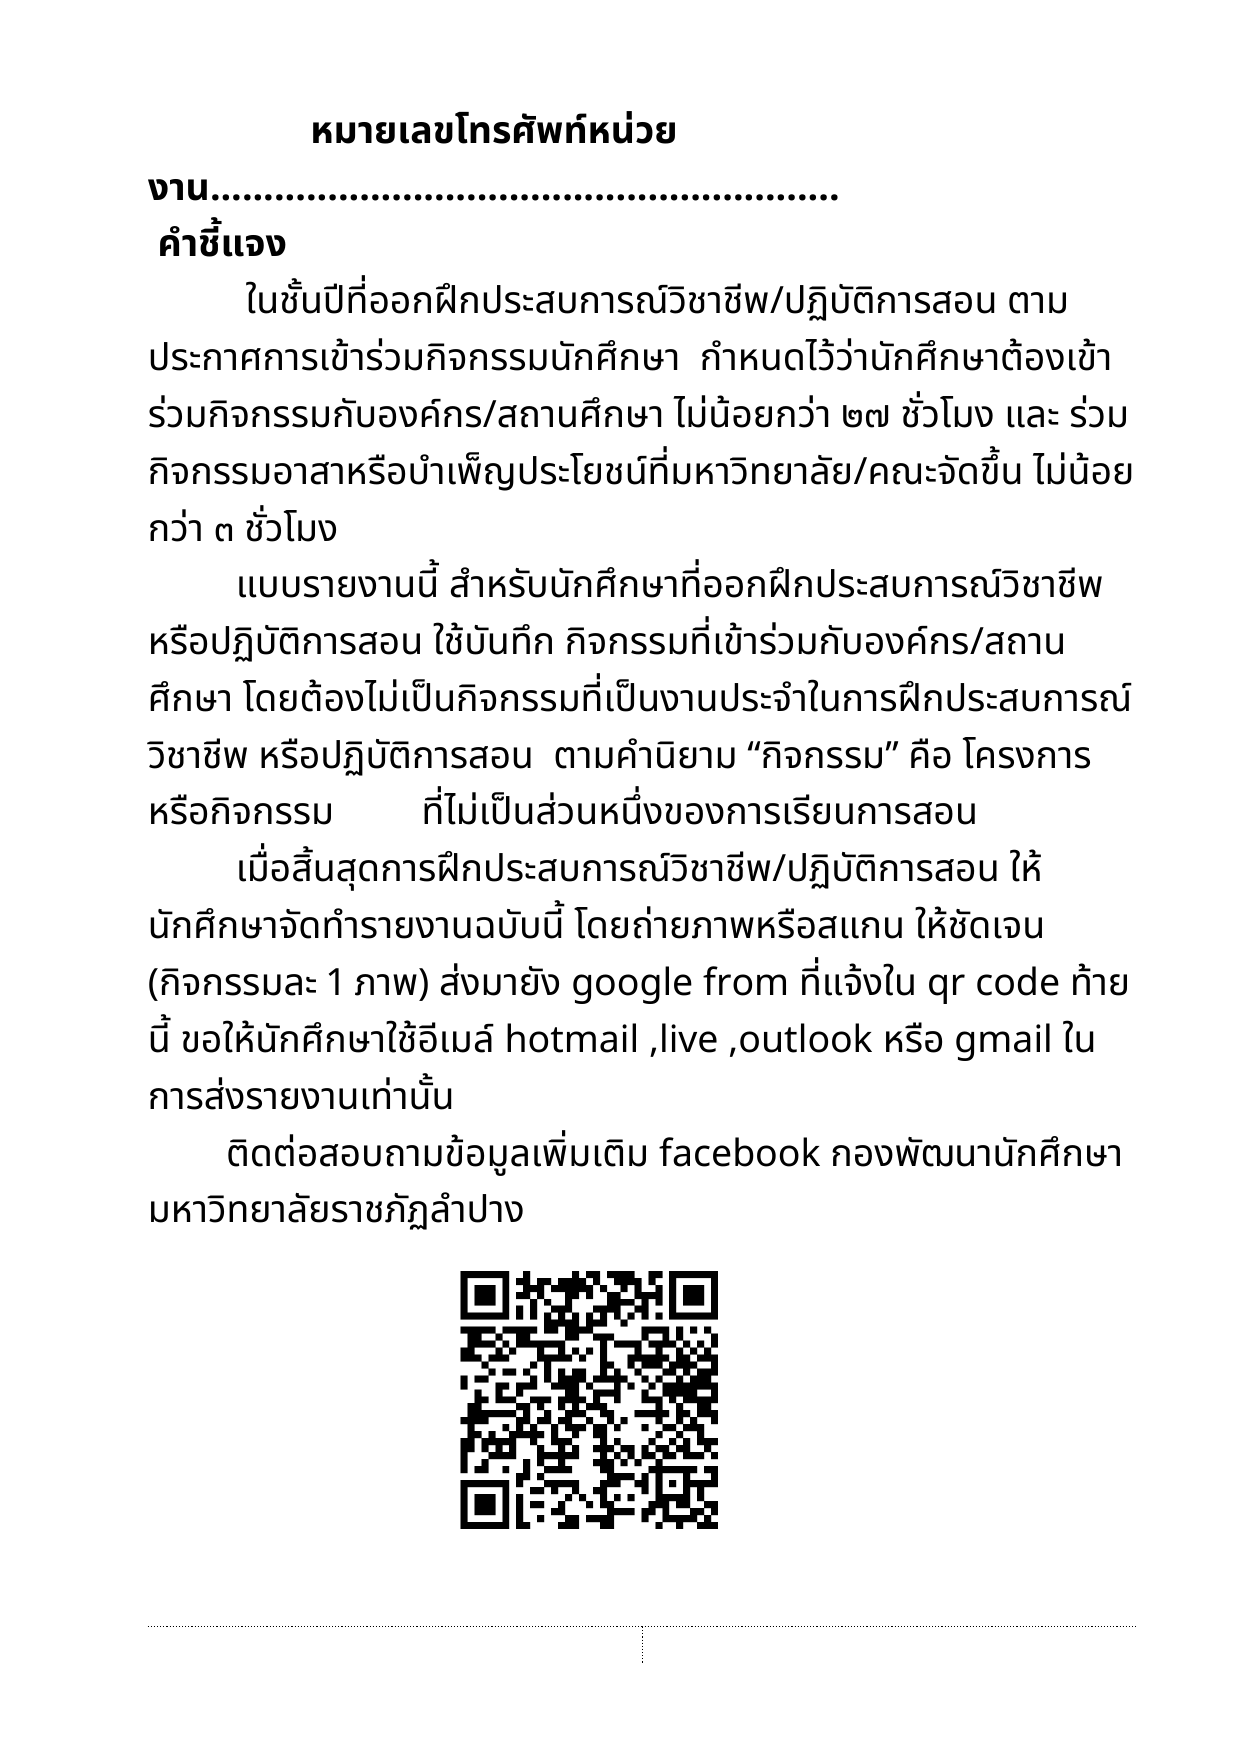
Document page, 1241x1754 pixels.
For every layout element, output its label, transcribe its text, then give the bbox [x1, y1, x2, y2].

picture [453, 1260, 729, 1542]
text เมื่อสิ้นสุดการฝึกประสบการณ์วิชาชีพ/ปฏิบัติการสอน ให้นักศึกษาจัดทำรายงานฉบับนี้ โดยถ่ายภาพหรือสแกน ให้ชัดเจน (กิจกรรมละ1ภาพ) ส่งมายัง google from ที่แจ้งใน qr code ท้ายนี้ ขอให้นักศึกษาใช้อีเมล์ hotmail ,live ,outlook หรือ gmail ในการส่งรายงานเท่านั้น [148, 842, 1137, 1126]
text ติดต่อสอบถามข้อมูลเพิ่มเติม facebook กองพัฒนานักศึกษามหาวิทยาลัยราชภัฏลำปาง [148, 1126, 1137, 1239]
text คำชี้แจง [148, 217, 1137, 274]
text ในชั้นปีที่ออกฝึกประสบการณ์วิชาชีพ/ปฏิบัติการสอน ตามประกาศการเข้าร่วมกิจกรรมนักศึกษา กำหนดไว้ว่านักศึกษาต้องเข้าร่วมกิจกรรมกับองค์กร/สถานศึกษา ไม่น้อยกว่า ๒๗ ชั่วโมง และ ร่วมกิจกรรมอาสาหรือบำเพ็ญประโยชน์ที่มหาวิทยาลัย/คณะจัดขึ้น ไม่น้อยกว่า ๓ ชั่วโมง [148, 274, 1137, 558]
text หมายเลขโทรศัพท์หน่วยงาน........................................................... [148, 103, 1137, 217]
text แบบรายงานนี้ สำหรับนักศึกษาที่ออกฝึกประสบการณ์วิชาชีพหรือปฏิบัติการสอน ใช้บันทึก กิจกรรมที่เข้าร่วมกับองค์กร/สถานศึกษา โดยต้องไม่เป็นกิจกรรมที่เป็นงานประจำในการฝึกประสบการณ์วิชาชีพ หรือปฏิบัติการสอน ตามคำนิยาม “กิจกรรม” คือ โครงการหรือกิจกรรม ที่ไม่เป็นส่วนหนึ่งของการเรียนการสอน [148, 558, 1137, 842]
